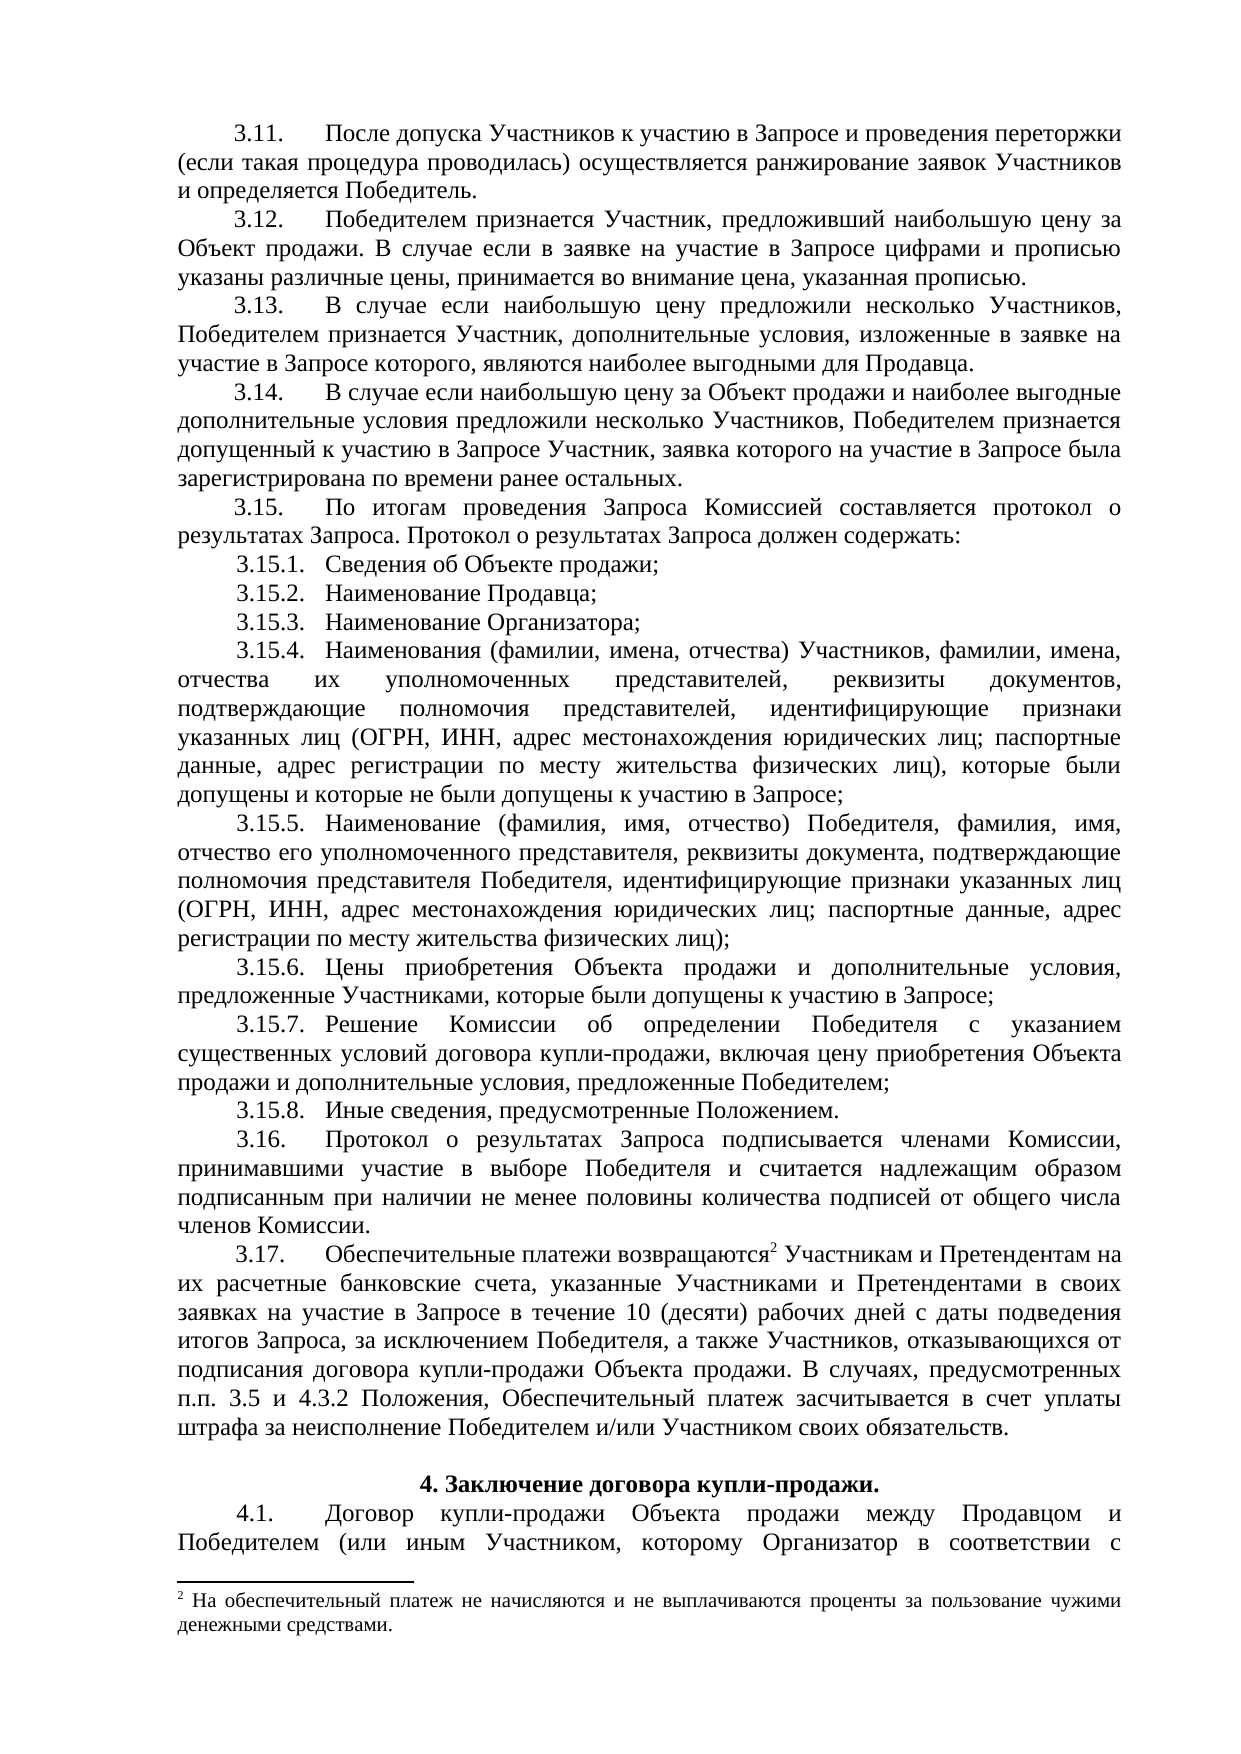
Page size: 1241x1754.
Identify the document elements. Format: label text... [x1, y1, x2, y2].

list Наименование (фамилия, имя, отчество) Победителя, фамилия, имя, отчество его уполномоченного представителя, реквизиты документа, подтверждающие полномочия представителя Победителя, идентифицирующие признаки указанных лиц (ОГРН, ИНН, адрес местонахождения юридических лиц; паспортные данные, адрес регистрации по месту жительства физических лиц); [177, 808, 1122, 952]
list Решение Комиссии об определении Победителя с указанием существенных условий договора купли-продажи, включая цену приобретения Объекта продажи и дополнительные условия, предложенные Победителем; [177, 1009, 1122, 1096]
list Наименование Продавца; [177, 578, 1122, 607]
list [177, 1498, 1122, 1556]
list Сведения об Объекте продажи; [177, 549, 1122, 578]
list После допуска Участников к участию в Запросе и проведения переторжки (если такая процедура проводилась) осуществляется ранжирование заявок Участников и определяется Победитель. [177, 118, 1122, 204]
list Наименование Организатора; [177, 607, 1122, 636]
list Наименования (фамилии, имена, отчества) Участников, фамилии, имена, отчества их уполномоченных представителей, реквизиты документов, подтверждающие полномочия представителей, идентифицирующие признаки указанных лиц (ОГРН, ИНН, адрес местонахождения юридических лиц; паспортные данные, адрес регистрации по месту жительства физических лиц), которые были допущены и которые не были допущены к участию в Запросе; [177, 636, 1122, 808]
list По итогам проведения Запроса Комиссией составляется протокол о результатах Запроса. Протокол о результатах Запроса должен содержать: [177, 492, 1122, 549]
list В случае если наибольшую цену предложили несколько Участников, Победителем признается Участник, дополнительные условия, изложенные в заявке на участие в Запросе которого, являются наиболее выгодными для Продавца. [177, 291, 1122, 377]
list Протокол о результатах Запроса подписывается членами Комиссии, принимавшими участие в выборе Победителя и считается надлежащим образом подписанным при наличии не менее половины количества подписей от общего числа членов Комиссии. [177, 1124, 1122, 1239]
list Цены приобретения Объекта продажи и дополнительные условия, предложенные Участниками, которые были допущены к участию в Запросе; [177, 952, 1122, 1009]
list Обеспечительные платежи возвращаются Участникам и Претендентам на их расчетные банковские счета, указанные Участниками и Претендентами в своих заявках на участие в Запросе в течение 10 (десяти) рабочих дней с даты подведения итогов Запроса, за исключением Победителя, а также Участников, отказывающихся от подписания договора купли-продажи Объекта продажи. В случаях, предусмотренных п.п. 3.5 и 4.3.2 Положения, Обеспечительный платеж засчитывается в счет уплаты штрафа за неисполнение Победителем и/или Участником своих обязательств. [177, 1239, 1122, 1441]
list В случае если наибольшую цену за Объект продажи и наиболее выгодные дополнительные условия предложили несколько Участников, Победителем признается допущенный к участию в Запросе Участник, заявка которого на участие в Запросе была зарегистрирована по времени ранее остальных. [177, 377, 1122, 492]
list Победителем признается Участник, предложивший наибольшую цену за Объект продажи. В случае если в заявке на участие в Запросе цифрами и прописью указаны различные цены, принимается во внимание цена, указанная прописью. [177, 204, 1122, 291]
text 4. Заключение договора купли-продажи. [177, 1469, 1122, 1498]
list Иные сведения, предусмотренные Положением. [177, 1096, 1122, 1124]
